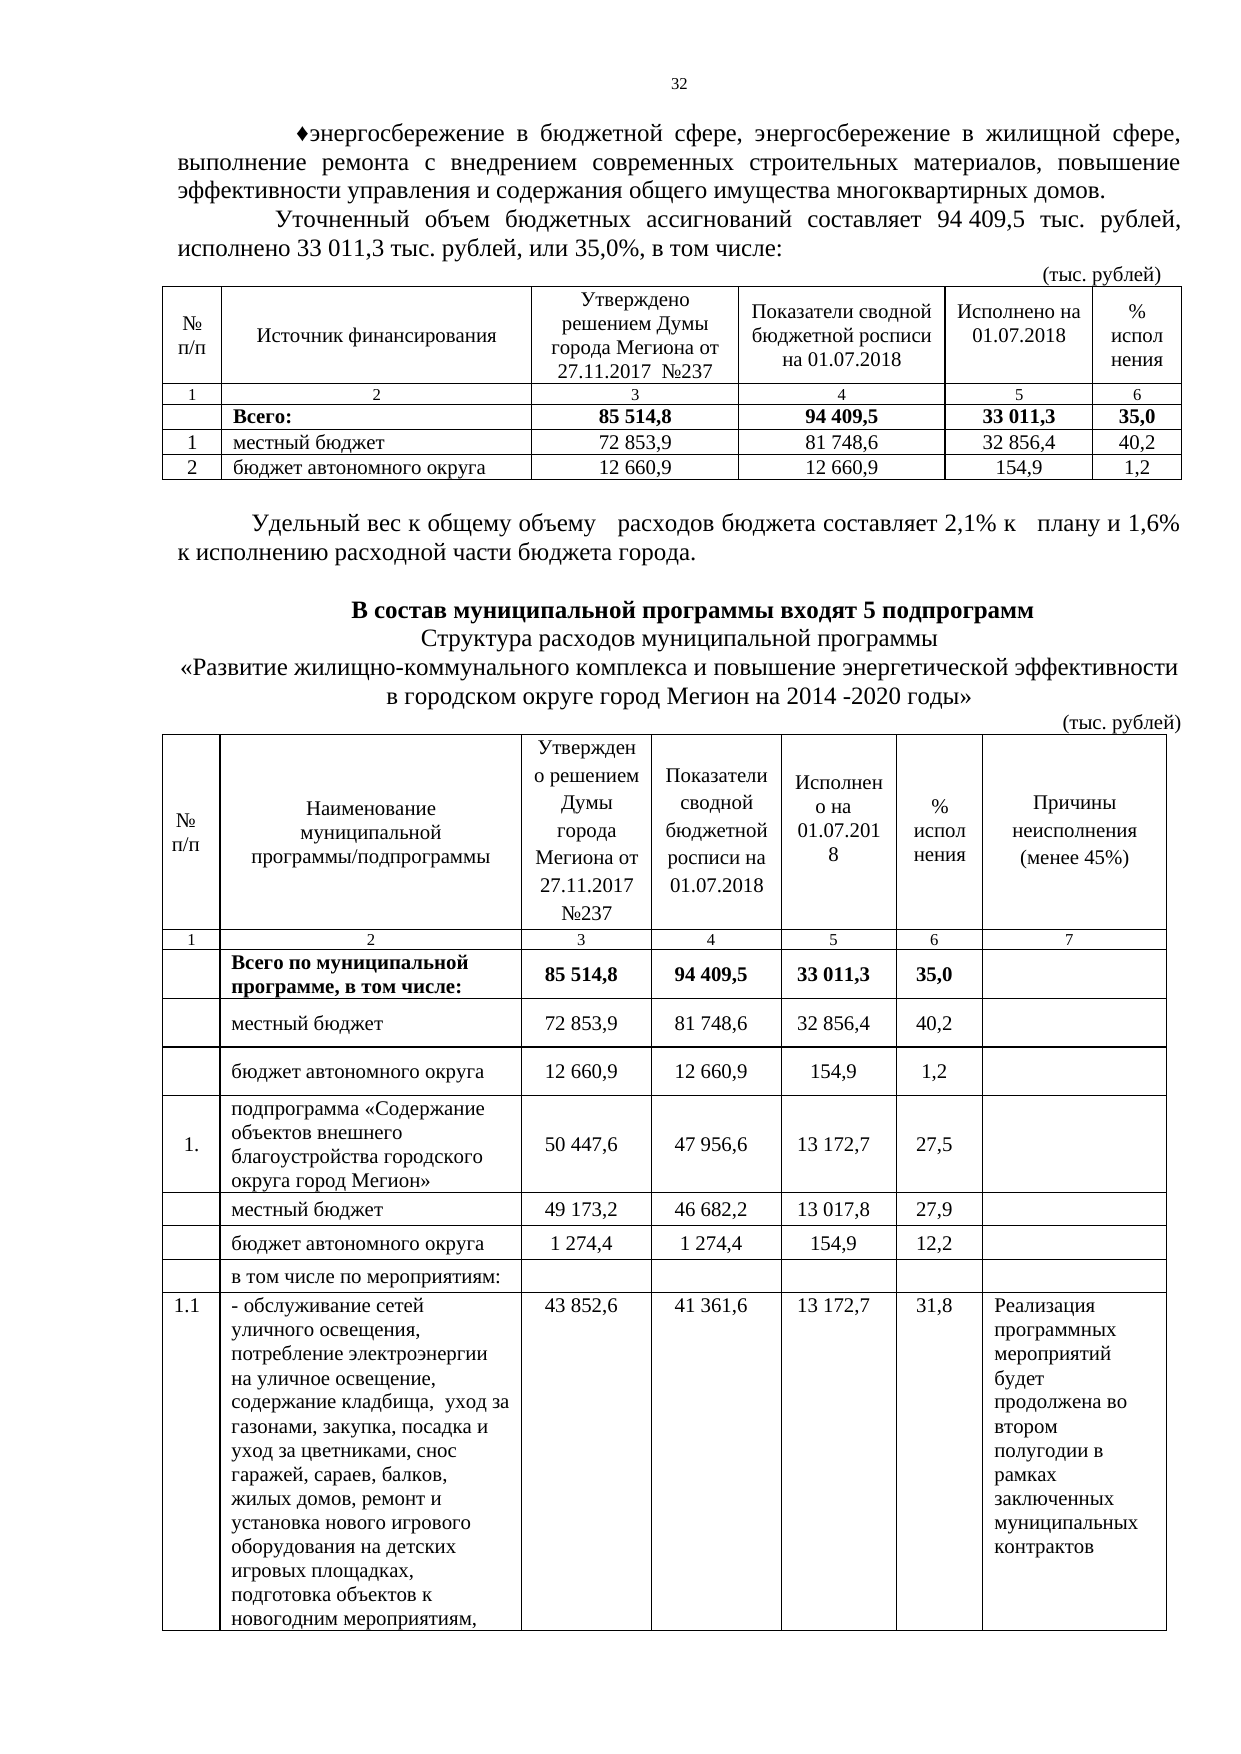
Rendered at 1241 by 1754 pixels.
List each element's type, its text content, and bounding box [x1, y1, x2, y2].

table_cell 94 409,5 [739, 405, 944, 428]
table_cell 81 748,6 [652, 999, 781, 1046]
table_cell 50 447,6 [522, 1096, 651, 1192]
table_header % испол нения [1093, 287, 1181, 383]
table_cell 3 [532, 384, 738, 403]
table_cell 41 361,6 [652, 1293, 781, 1630]
table_cell местный бюджет [221, 1193, 521, 1225]
table_cell 154,9 [782, 1048, 896, 1094]
table_cell 13 017,8 [782, 1193, 896, 1225]
table_cell 32 856,4 [782, 999, 896, 1046]
table_cell 47 956,6 [652, 1096, 781, 1192]
table_cell 49 173,2 [522, 1193, 651, 1225]
table_cell 27,5 [897, 1096, 982, 1192]
table_cell 12 660,9 [522, 1048, 651, 1094]
text «Развитие жилищно-коммунального комплекса и повышение энергетической эффективности в городском округе город Мегион на 2014 -2020 годы» [177, 652, 1181, 710]
text (тыс. рублей) [215, 262, 1181, 286]
table_cell 1.1 [163, 1293, 219, 1630]
table_cell [983, 1096, 1166, 1192]
table_cell 40,2 [897, 999, 982, 1046]
table_cell 1 [163, 930, 219, 949]
table_cell 1. [163, 1096, 219, 1192]
table_cell 31,8 [897, 1293, 982, 1630]
table_cell 85 514,8 [532, 405, 738, 428]
table_cell Всего по муниципальной программе, в том числе: [221, 950, 521, 998]
table_cell 35,0 [897, 950, 982, 998]
table_header № п/п [163, 287, 221, 383]
table_cell бюджет автономного округа [221, 1226, 521, 1259]
table_cell 94 409,5 [652, 950, 781, 998]
table_cell 35,0 [1093, 405, 1181, 428]
table_cell 12 660,9 [739, 455, 944, 479]
text ♦энергосбережение в бюджетной сфере, энергосбережение в жилищной сфере, выполнение ремонта с внедрением современных строительных материалов, повышение эффективности управления и содержания общего имущества многоквартирных домов. [177, 118, 1181, 204]
table_header № п/п [163, 735, 219, 928]
table_cell 13 172,7 [782, 1096, 896, 1192]
text (тыс. рублей) [177, 710, 1181, 734]
table_header Утверждено решением Думы города Мегиона от 27.11.2017 №237 [532, 287, 738, 383]
table_cell 4 [652, 930, 781, 949]
table_cell 1 274,4 [652, 1226, 781, 1259]
table_cell Всего: [222, 405, 531, 428]
text Уточненный объем бюджетных ассигнований составляет 94 409,5 тыс. рублей, исполнено 33 011,3 тыс. рублей, или 35,0%, в том числе: [177, 204, 1181, 262]
table_cell 33 011,3 [946, 405, 1092, 428]
table_cell 72 853,9 [532, 430, 738, 454]
text Структура расходов муниципальной программы [177, 623, 1181, 652]
table_cell 32 856,4 [946, 430, 1092, 454]
table_cell [983, 1193, 1166, 1225]
table_cell 46 682,2 [652, 1193, 781, 1225]
table_cell 5 [946, 384, 1092, 403]
table_cell [163, 1226, 219, 1259]
table_cell 40,2 [1093, 430, 1181, 454]
table_cell бюджет автономного округа [221, 1048, 521, 1094]
table_cell [983, 950, 1166, 998]
table_header Утверждено решением Думы города Мегиона от 27.11.2017 №237 [522, 735, 651, 928]
table_header Показатели сводной бюджетной росписи на 01.07.2018 [652, 735, 781, 928]
table_cell 2 [221, 930, 521, 949]
table_cell 85 514,8 [522, 950, 651, 998]
table_cell [163, 1048, 219, 1094]
table_cell 27,9 [897, 1193, 982, 1225]
table_cell [897, 1260, 982, 1292]
table_cell 13 172,7 [782, 1293, 896, 1630]
table_header Исполнено на 01.07.2018 [782, 735, 896, 928]
table_cell 3 [522, 930, 651, 949]
table_cell [163, 950, 219, 998]
table_cell 5 [782, 930, 896, 949]
table_cell 1 [163, 430, 221, 454]
table_cell [983, 1048, 1166, 1094]
table_cell 2 [222, 384, 531, 403]
table_cell бюджет автономного округа [222, 455, 531, 479]
table_cell Реализация программных мероприятий будет продолжена во втором полугодии в рамках заключенных муниципальных контрактов [983, 1293, 1166, 1630]
table_cell 12 660,9 [652, 1048, 781, 1094]
table_cell [983, 1226, 1166, 1259]
table_cell 81 748,6 [739, 430, 944, 454]
table_header Показатели сводной бюджетной росписи на 01.07.2018 [739, 287, 944, 383]
table_cell в том числе по мероприятиям: [221, 1260, 521, 1292]
table_cell 12 660,9 [532, 455, 738, 479]
table_cell 12,2 [897, 1226, 982, 1259]
table_cell [522, 1260, 651, 1292]
table_cell 1,2 [1093, 455, 1181, 479]
table_cell 2 [163, 455, 221, 479]
table_cell [163, 1193, 219, 1225]
table_cell [163, 1260, 219, 1292]
table_cell 154,9 [946, 455, 1092, 479]
table_header % испол нения [897, 735, 982, 928]
table_cell 43 852,6 [522, 1293, 651, 1630]
table_header Причины неисполнения (менее 45%) [983, 735, 1166, 928]
table_cell 72 853,9 [522, 999, 651, 1046]
table_cell подпрограмма «Содержание объектов внешнего благоустройства городского округа город Мегион» [221, 1096, 521, 1192]
table_cell 7 [983, 930, 1166, 949]
table_cell 33 011,3 [782, 950, 896, 998]
text В состав муниципальной программы входят 5 подпрограмм [177, 595, 1181, 623]
text Удельный вес к общему объему расходов бюджета составляет 2,1% к плану и 1,6% к исполнению расходной части бюджета города. [177, 508, 1181, 566]
table_cell [652, 1260, 781, 1292]
table_cell 6 [897, 930, 982, 949]
table_cell 4 [739, 384, 944, 403]
table_header Источник финансирования [222, 287, 531, 383]
table_header Наименование муниципальной программы/подпрограммы [221, 735, 521, 928]
table_cell 1 [163, 384, 221, 403]
table_cell [983, 999, 1166, 1046]
table_cell местный бюджет [221, 999, 521, 1046]
table_cell 154,9 [782, 1226, 896, 1259]
table_cell 1,2 [897, 1048, 982, 1094]
table_cell 1 274,4 [522, 1226, 651, 1259]
table_cell 6 [1093, 384, 1181, 403]
table_cell местный бюджет [222, 430, 531, 454]
table_cell [163, 999, 219, 1046]
table_cell [983, 1260, 1166, 1292]
table_cell [163, 405, 221, 428]
table_header Исполнено на 01.07.2018 [946, 287, 1092, 383]
table_cell [782, 1260, 896, 1292]
